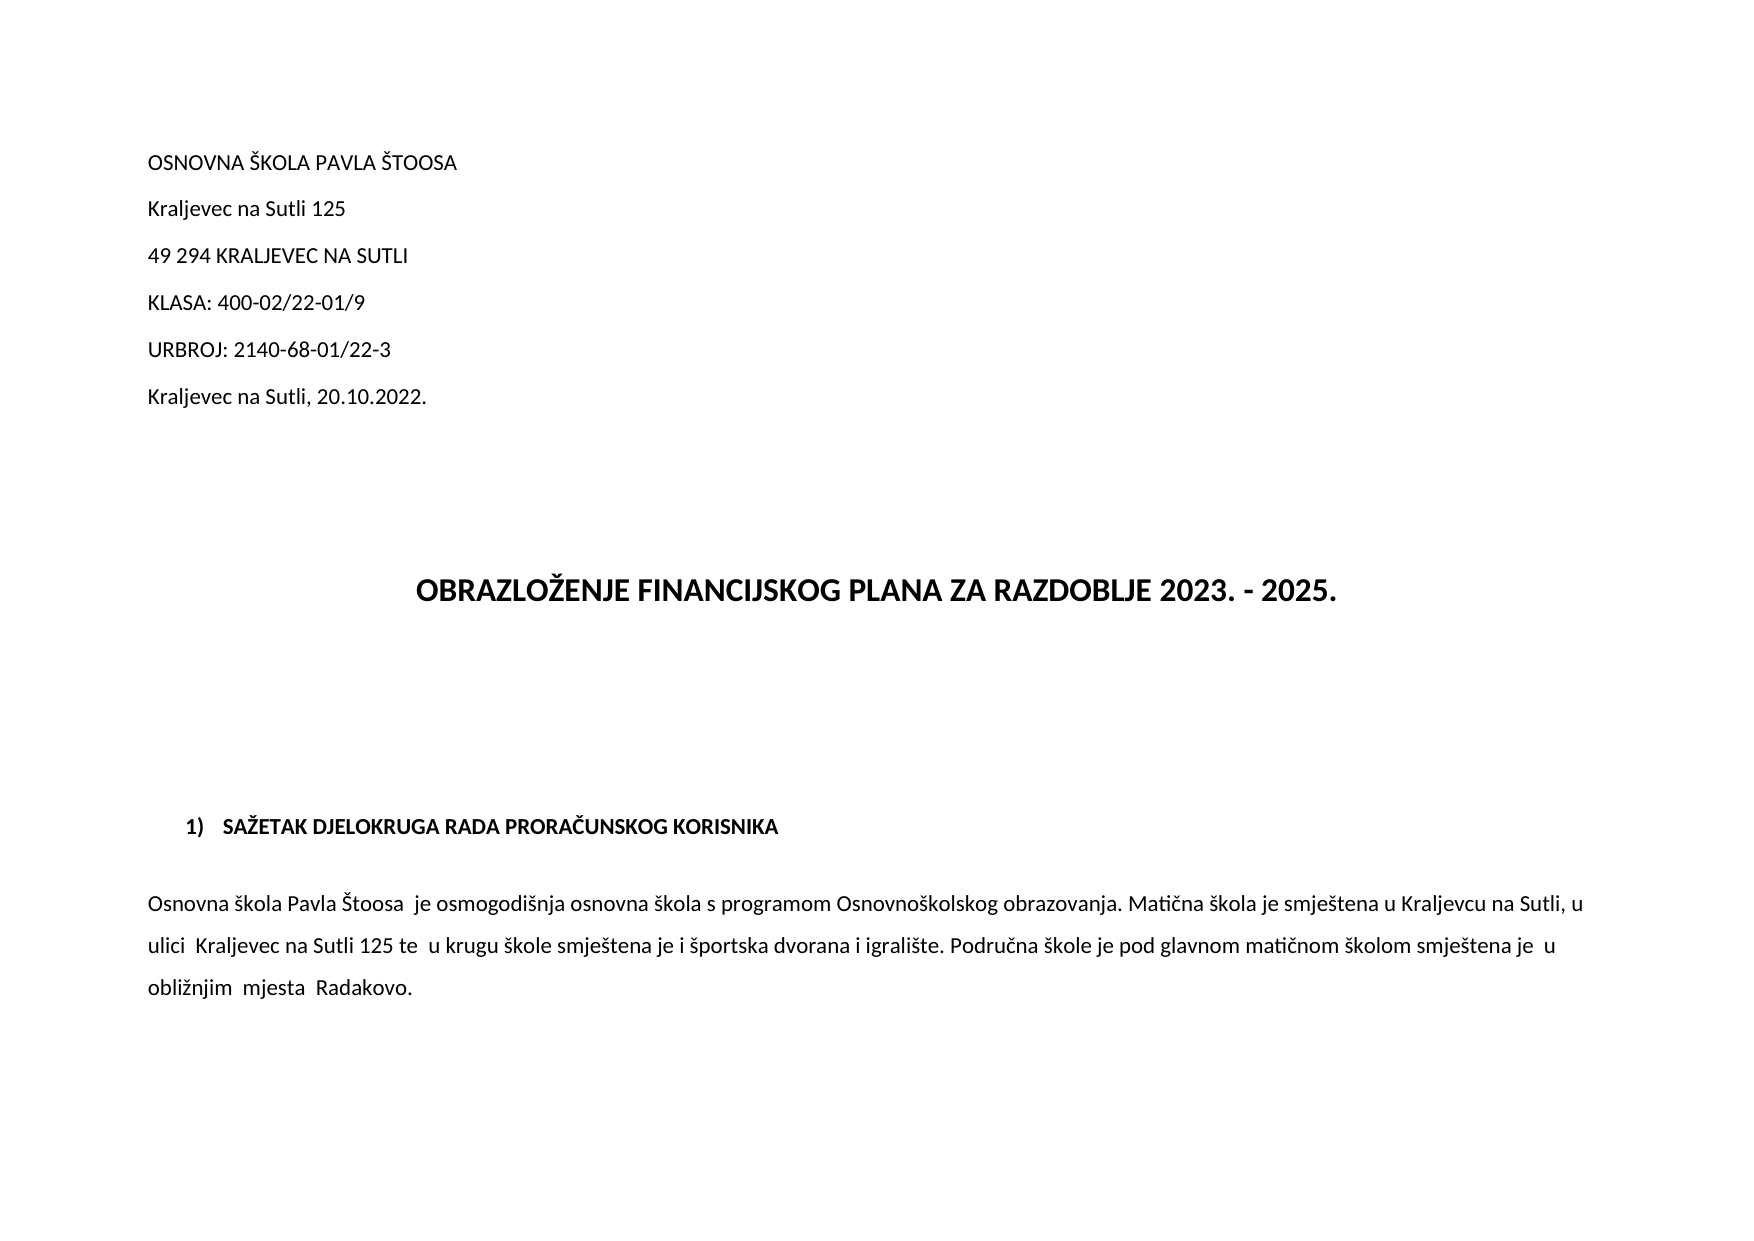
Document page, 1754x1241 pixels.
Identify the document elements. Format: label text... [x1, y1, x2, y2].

text URBROJ: 2140-68-01/22-3 [148, 335, 1606, 363]
text Kraljevec na Sutli, 20.10.2022. [148, 382, 1606, 410]
text Osnovna škola Pavla Štoosa je osmogodišnja osnovna škola s programom Osnovnoškolskog obrazovanja. Matična škola je smještena u Kraljevcu na Sutli, u ulici Kraljevec na Sutli 125 te u krugu škole smještena je i športska dvorana i igralište. Područna škole je pod glavnom matičnom školom smještena je u obližnjim mjesta Radakovo. [148, 889, 1606, 1001]
text 49 294 KRALJEVEC NA SUTLI [148, 241, 1606, 269]
text OSNOVNA ŠKOLA PAVLA ŠTOOSA [148, 148, 1606, 176]
list SAŽETAK DJELOKRUGA RADA PRORAČUNSKOG KORISNIKA [185, 812, 1606, 840]
text OBRAZLOŽENJE FINANCIJSKOG PLANA ZA RAZDOBLJE 2023. - 2025. [148, 569, 1606, 610]
text Kraljevec na Sutli 125 [148, 194, 1606, 222]
text KLASA: 400-02/22-01/9 [148, 288, 1606, 316]
